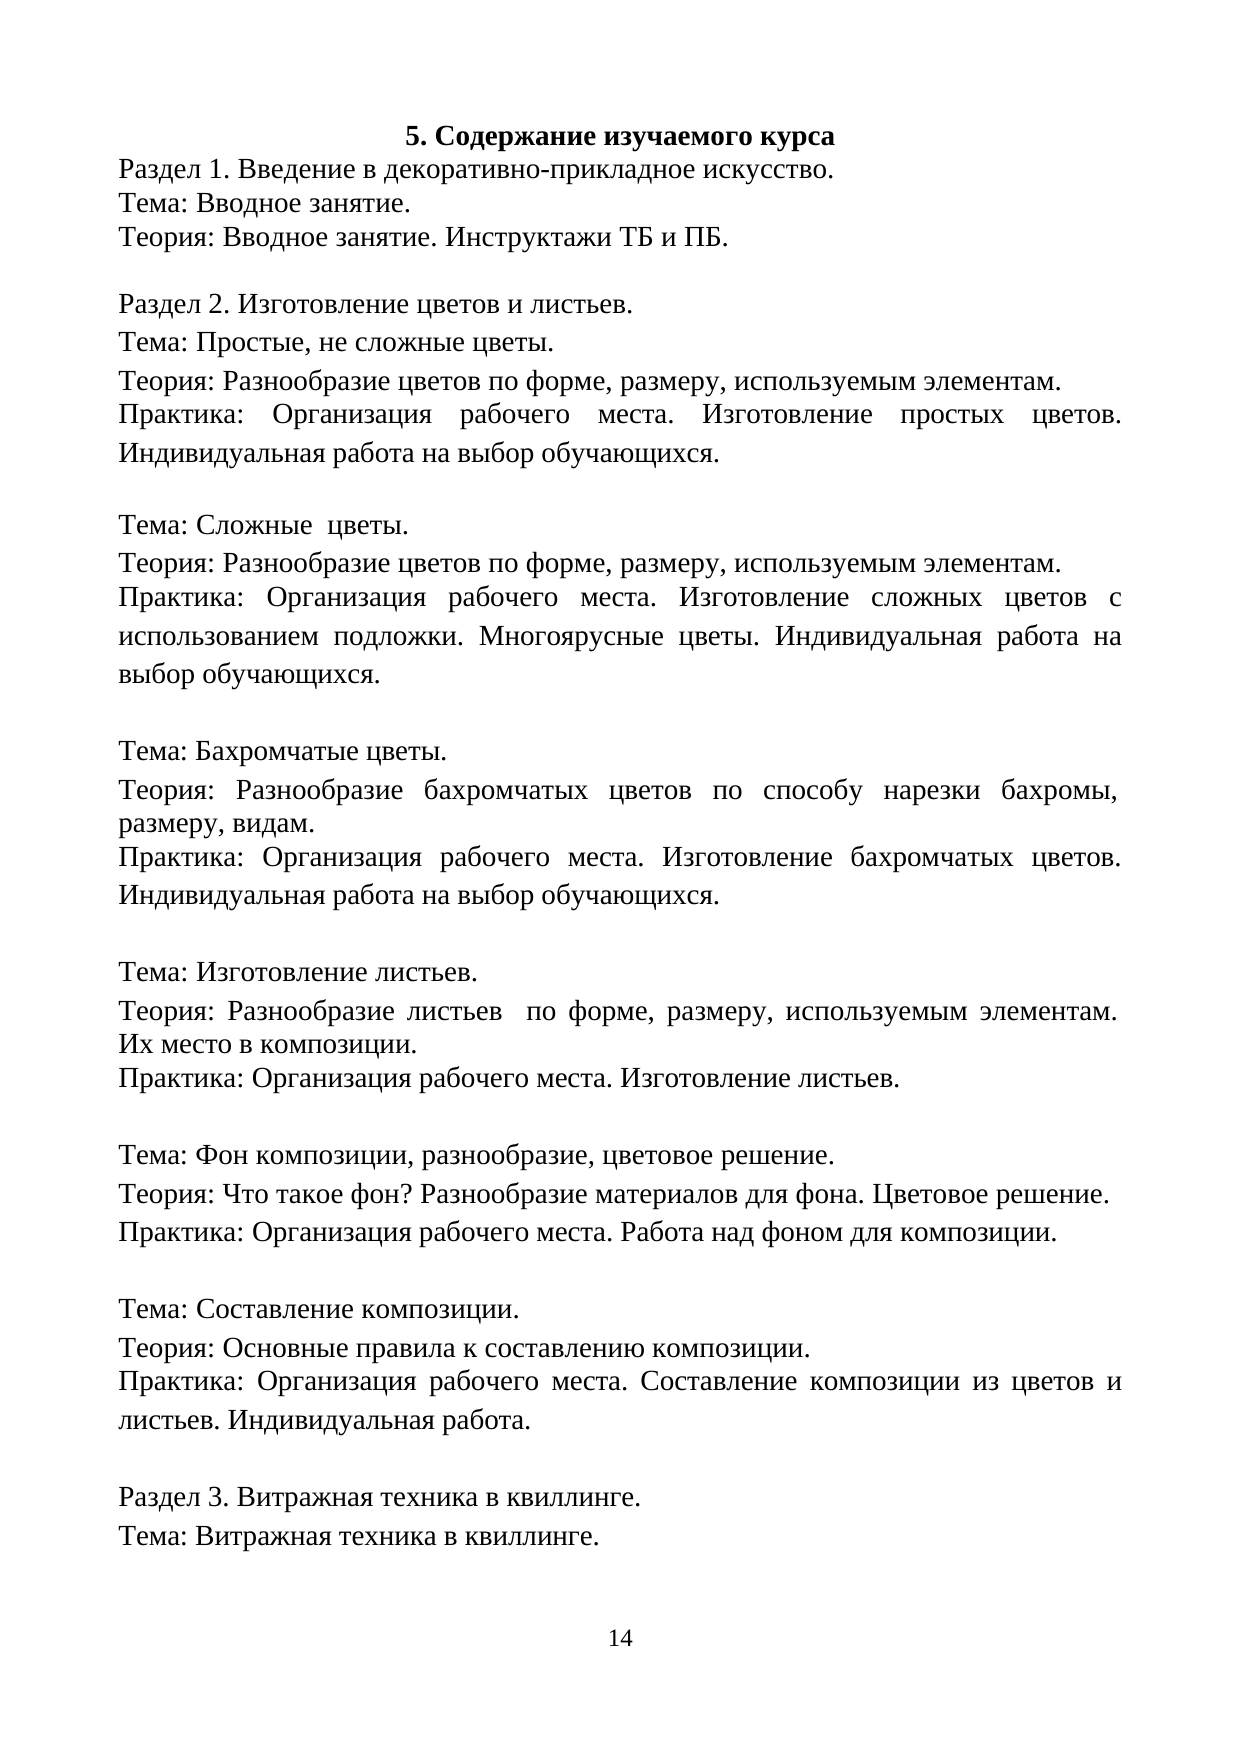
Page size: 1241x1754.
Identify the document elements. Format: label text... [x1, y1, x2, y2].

list Теория: Что такое фон? Разнообразие материалов для фона. Цветовое решение. [118, 1176, 1122, 1209]
text Теория: Разнообразие бахромчатых цветов по способу нарезки бахромы, размеру, видам. [118, 772, 1119, 839]
list Практика: Организация рабочего места. Работа над фоном для композиции. [118, 1214, 1122, 1248]
text Раздел 1. Введение в декоративно-прикладное искусство. [118, 152, 1122, 185]
list Тема: Фон композиции, разнообразие, цветовое решение. [118, 1137, 1122, 1171]
list Раздел 3. Витражная техника в квиллинге. [118, 1479, 1122, 1513]
text Теория: Разнообразие листьев по форме, размеру, используемым элементам. Их место в композиции. [118, 993, 1119, 1060]
list Практика: Организация рабочего места. Изготовление простых цветов. Индивидуальная работа на выбор обучающихся. [118, 396, 1122, 468]
list Тема: Бахромчатые цветы. [118, 733, 1122, 767]
text 5. Содержание изучаемого курса [118, 118, 1122, 152]
list Раздел 2. Изготовление цветов и листьев. [118, 286, 1122, 319]
list Тема: Витражная техника в квиллинге. [118, 1518, 1122, 1551]
list Тема: Простые, не сложные цветы. [118, 324, 1122, 358]
list Практика: Организация рабочего места. Изготовление листьев. [118, 1060, 1122, 1094]
list Тема: Изготовление листьев. [118, 954, 1122, 988]
list Тема: Составление композиции. [118, 1291, 1122, 1325]
text Тема: Вводное занятие. [118, 185, 1122, 219]
text Теория: Разнообразие цветов по форме, размеру, используемым элементам. [118, 363, 1119, 396]
list Практика: Организация рабочего места. Составление композиции из цветов и листьев. Индивидуальная работа. [118, 1363, 1122, 1436]
list Тема: Сложные цветы. [118, 507, 1122, 541]
list Практика: Организация рабочего места. Изготовление бахромчатых цветов. Индивидуальная работа на выбор обучающихся. [118, 839, 1122, 911]
text Теория: Разнообразие цветов по форме, размеру, используемым элементам. [118, 546, 1119, 579]
text Теория: Вводное занятие. Инструктажи ТБ и ПБ. [118, 219, 1122, 252]
text Теория: Основные правила к составлению композиции. [118, 1330, 1119, 1363]
list Практика: Организация рабочего места. Изготовление сложных цветов с использованием подложки. Многоярусные цветы. Индивидуальная работа на выбор обучающихся. [118, 579, 1122, 690]
